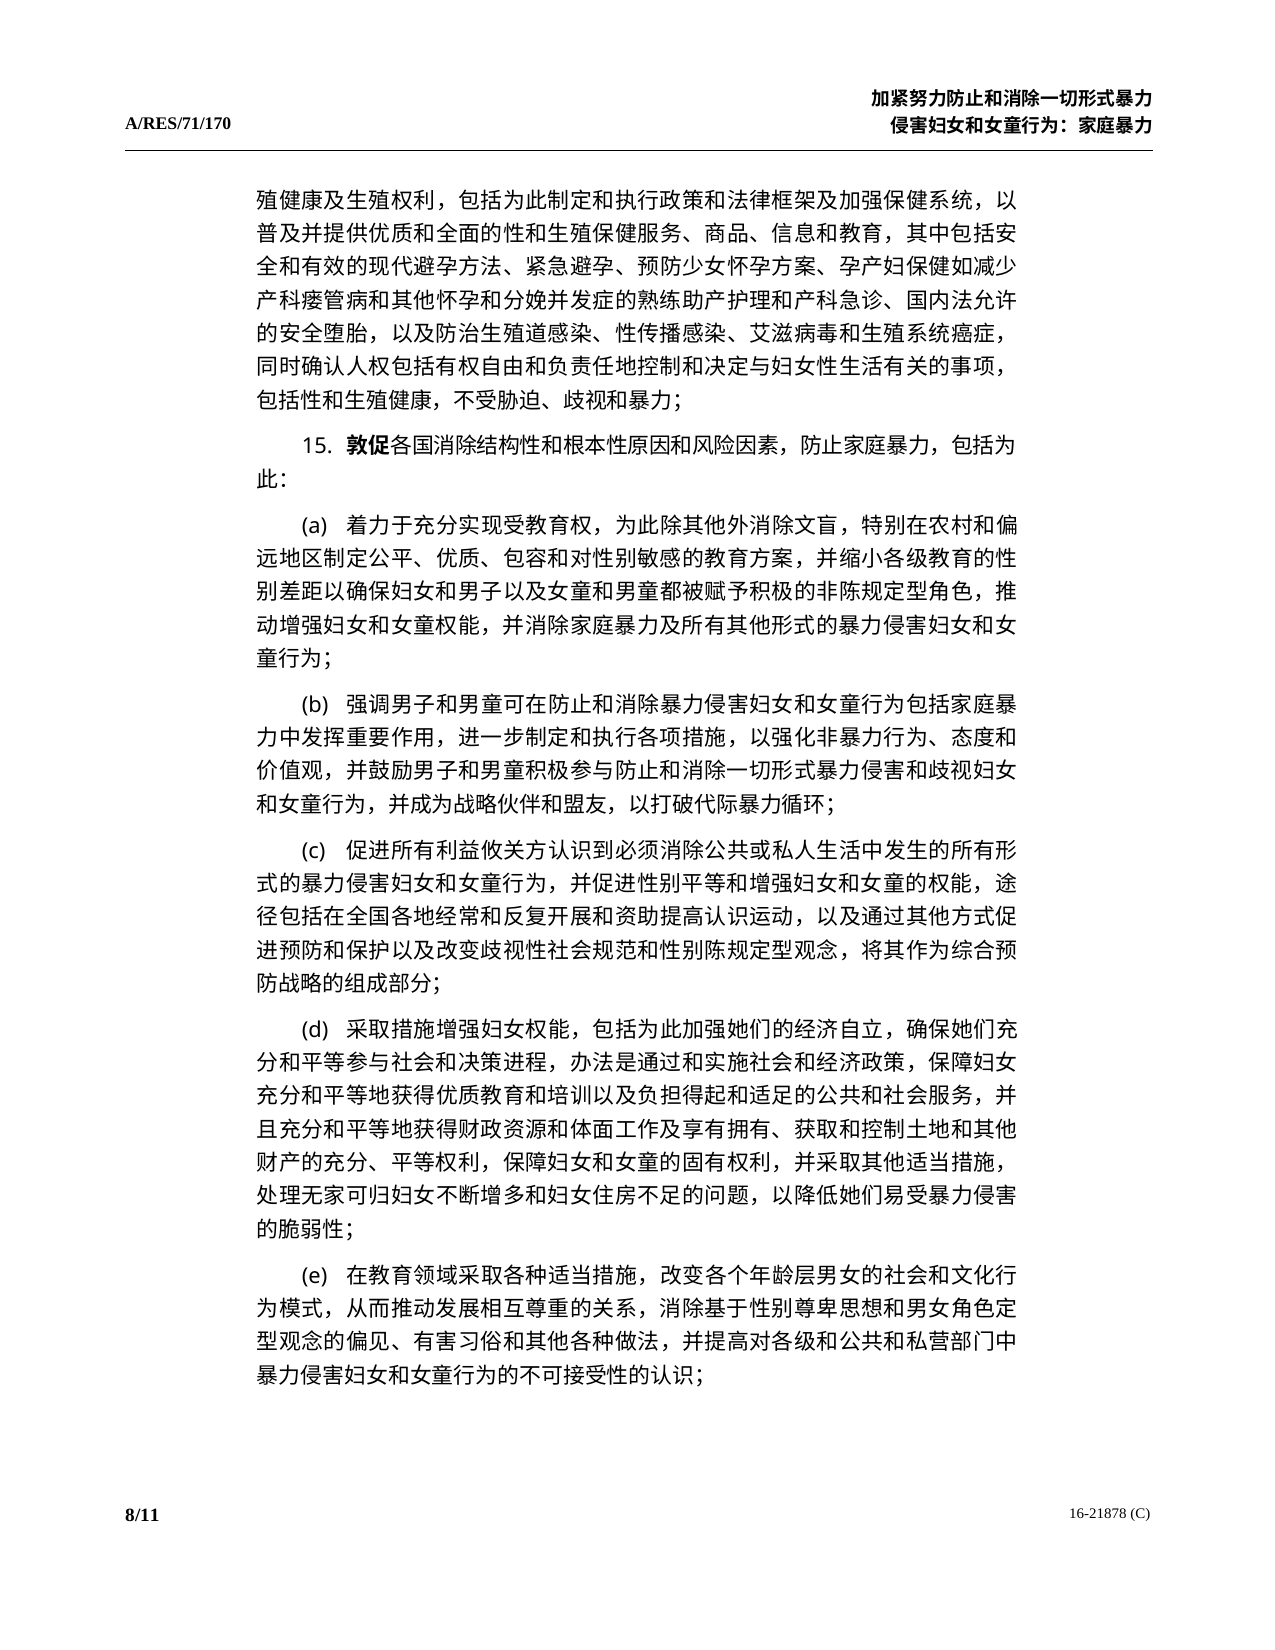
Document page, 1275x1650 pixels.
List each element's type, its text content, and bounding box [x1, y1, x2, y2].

text 15. 敦促各国消除结构性和根本性原因和风险因素，防止家庭暴力，包括为此： [257, 427, 1018, 494]
text (a) 着力于充分实现受教育权，为此除其他外消除文盲，特别在农村和偏远地区制定公平、优质、包容和对性别敏感的教育方案，并缩小各级教育的性别差距以确保妇女和男子以及女童和男童都被赋予积极的非陈规定型角色，推动增强妇女和女童权能，并消除家庭暴力及所有其他形式的暴力侵害妇女和女童行为； [257, 506, 1018, 673]
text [257, 181, 1018, 415]
text (e) 在教育领域采取各种适当措施，改变各个年龄层男女的社会和文化行为模式，从而推动发展相互尊重的关系，消除基于性别尊卑思想和男女角色定型观念的偏见、有害习俗和其他各种做法，并提高对各级和公共和私营部门中暴力侵害妇女和女童行为的不可接受性的认识； [257, 1256, 1018, 1390]
text (c) 促进所有利益攸关方认识到必须消除公共或私人生活中发生的所有形式的暴力侵害妇女和女童行为，并促进性别平等和增强妇女和女童的权能，途径包括在全国各地经常和反复开展和资助提高认识运动，以及通过其他方式促进预防和保护以及改变歧视性社会规范和性别陈规定型观念，将其作为综合预防战略的组成部分； [257, 831, 1018, 998]
text (b) 强调男子和男童可在防止和消除暴力侵害妇女和女童行为包括家庭暴力中发挥重要作用，进一步制定和执行各项措施，以强化非暴力行为、态度和价值观，并鼓励男子和男童积极参与防止和消除一切形式暴力侵害和歧视妇女和女童行为，并成为战略伙伴和盟友，以打破代际暴力循环； [257, 686, 1018, 819]
text (d) 采取措施增强妇女权能，包括为此加强她们的经济自立，确保她们充分和平等参与社会和决策进程，办法是通过和实施社会和经济政策，保障妇女充分和平等地获得优质教育和培训以及负担得起和适足的公共和社会服务，并且充分和平等地获得财政资源和体面工作及享有拥有、获取和控制土地和其他财产的充分、平等权利，保障妇女和女童的固有权利，并采取其他适当措施，处理无家可归妇女不断增多和妇女住房不足的问题，以降低她们易受暴力侵害的脆弱性； [257, 1011, 1018, 1244]
